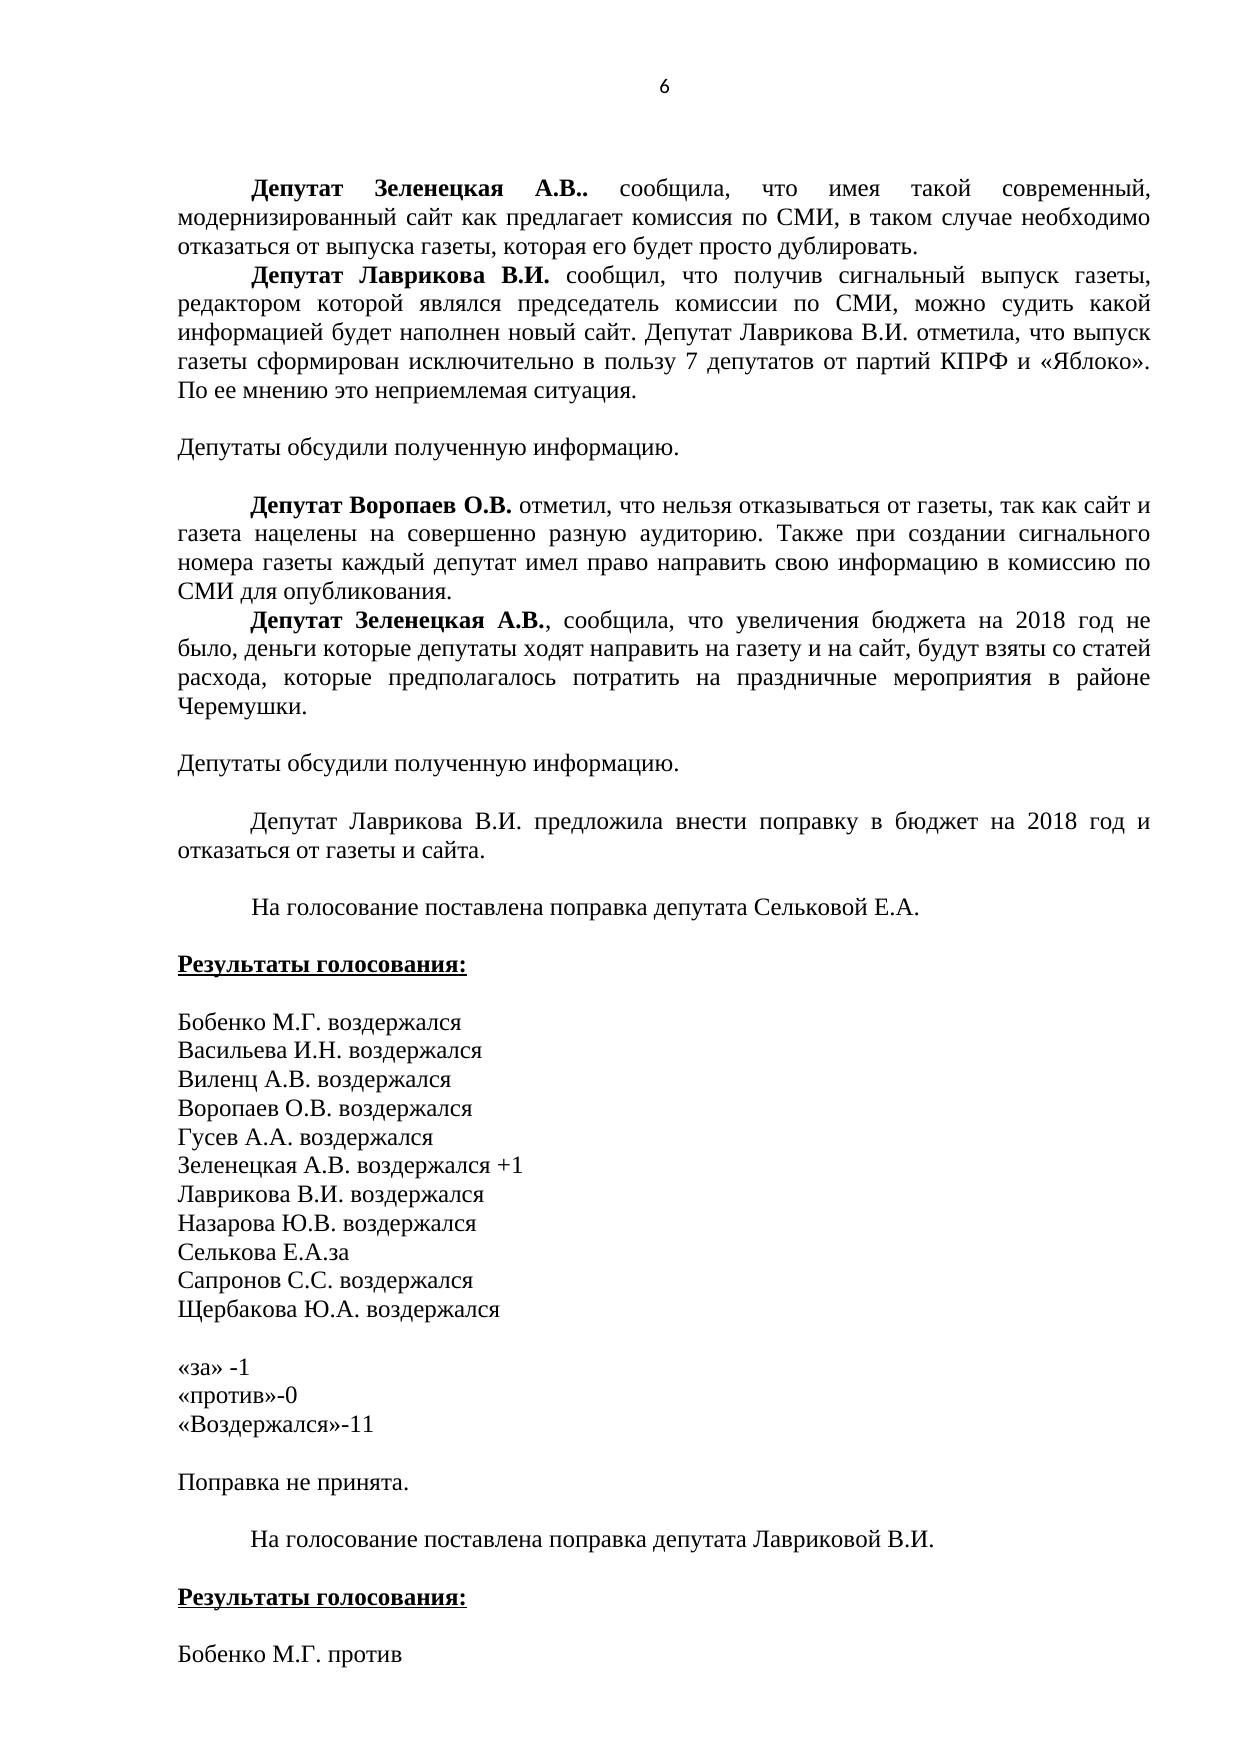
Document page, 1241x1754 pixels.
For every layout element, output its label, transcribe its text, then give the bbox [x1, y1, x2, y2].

text «против»-0 [177, 1380, 1152, 1409]
text Результаты голосования: [177, 949, 1152, 978]
text Депутаты обсудили полученную информацию. [177, 748, 1152, 777]
text Гусев А.А. воздержался [177, 1122, 1152, 1150]
text Назарова Ю.В. воздержался [177, 1208, 1152, 1237]
text На голосование поставлена поправка депутата Лавриковой В.И. [177, 1524, 1152, 1553]
text Виленц А.В. воздержался [177, 1064, 1152, 1093]
text Депутат Лаврикова В.И. сообщил, что получив сигнальный выпуск газеты, редактором которой являлся председатель комиссии по СМИ, можно судить какой информацией будет наполнен новый сайт. Депутат Лаврикова В.И. отметила, что выпуск газеты сформирован исключительно в пользу 7 депутатов от партий КПРФ и «Яблоко». По ее мнению это неприемлемая ситуация. [177, 260, 1152, 403]
text Бобенко М.Г. воздержался [177, 1007, 1152, 1035]
text Селькова Е.А.за [177, 1237, 1152, 1265]
text Поправка не принята. [177, 1467, 1152, 1495]
text Васильева И.Н. воздержался [177, 1035, 1152, 1064]
text На голосование поставлена поправка депутата Сельковой Е.А. [177, 892, 1152, 921]
text Депутат Зеленецкая А.В.. сообщила, что имея такой современный, модернизированный сайт как предлагает комиссия по СМИ, в таком случае необходимо отказаться от выпуска газеты, которая его будет просто дублировать. [177, 173, 1152, 260]
text Лаврикова В.И. воздержался [177, 1179, 1152, 1208]
text Зеленецкая А.В. воздержался +1 [177, 1150, 1152, 1179]
text Депутат Зеленецкая А.В., сообщила, что увеличения бюджета на 2018 год не было, деньги которые депутаты ходят направить на газету и на сайт, будут взяты со статей расхода, которые предполагалось потратить на праздничные мероприятия в районе Черемушки. [177, 605, 1152, 720]
text Депутаты обсудили полученную информацию. [177, 432, 1152, 461]
text Результаты голосования: [177, 1582, 1152, 1610]
text «за» -1 [177, 1352, 1152, 1380]
text Депутат Воропаев О.В. отметил, что нельзя отказываться от газеты, так как сайт и газета нацелены на совершенно разную аудиторию. Также при создании сигнального номера газеты каждый депутат имел право направить свою информацию в комиссию по СМИ для опубликования. [177, 490, 1152, 605]
text «Воздержался»-11 [177, 1409, 1152, 1438]
text Щербакова Ю.А. воздержался [177, 1294, 1152, 1323]
text Воропаев О.В. воздержался [177, 1093, 1152, 1122]
text Депутат Лаврикова В.И. предложила внести поправку в бюджет на 2018 год и отказаться от газеты и сайта. [177, 806, 1152, 863]
text Бобенко М.Г. против [177, 1639, 1152, 1668]
text Сапронов С.С. воздержался [177, 1265, 1152, 1294]
